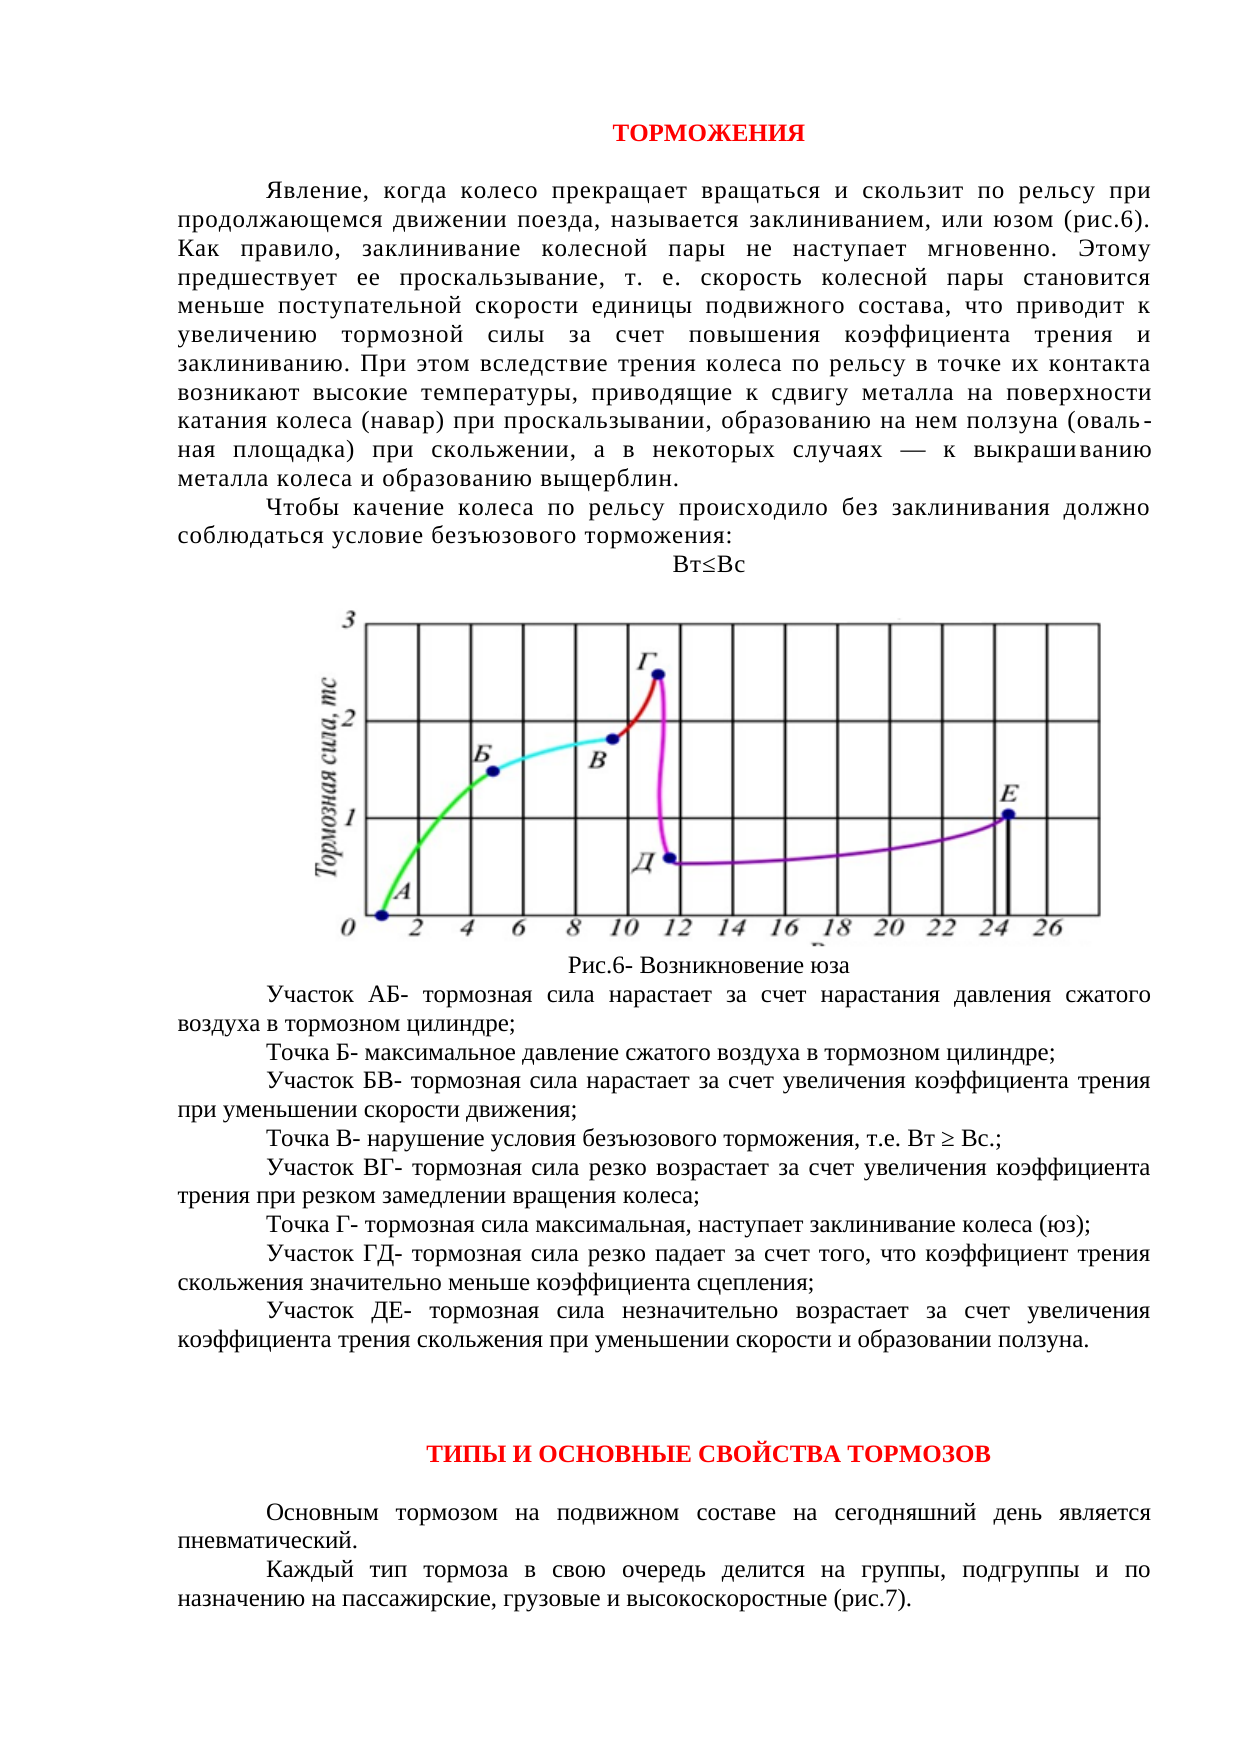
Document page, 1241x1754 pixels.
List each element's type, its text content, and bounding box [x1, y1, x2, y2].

text Участок АБ- тормозная сила нарастает за счет нарастания давления сжатого воздуха в тормозном цилиндре; [177, 979, 1152, 1037]
text Участок ГД- тормозная сила резко падает за счет того, что коэффициент трения скольжения значительно меньше коэффициента сцепления; [177, 1238, 1152, 1296]
text Точка Г- тормозная сила максимальная, наступает заклинивание колеса (юз); [177, 1209, 1152, 1238]
text Участок БВ- тормозная сила нарастает за счет увеличения коэффициента трения при уменьшении скорости движения; [177, 1066, 1152, 1123]
text ТОРМОЖЕНИЯ [177, 118, 1152, 147]
text Участок ДЕ- тормозная сила незначительно возрастает за счет увеличения коэффициента трения скольжения при уменьшении скорости и образовании ползуна. [177, 1296, 1152, 1353]
text Каждый тип тормоза в свою очередь делится на группы, подгруппы и по назначению на пассажирские, грузовые и высокоскоростные (рис.7). [177, 1554, 1152, 1612]
text ТИПЫ И ОСНОВНЫЕ СВОЙСТВА ТОРМОЗОВ [177, 1439, 1152, 1468]
text Явление, когда колесо прекращает вращаться и скользит по рельсу при продолжающемся движении поезда, называется заклиниванием, или юзом (рис.6). Как правило, заклинивание колесной пары не наступает мгновенно. Этому предшествует ее проскальзывание, т. е. скорость колесной пары становится меньше поступательной скорости единицы подвижного состава, что приводит к увеличению тормозной силы за счет повышения коэффициента трения и заклиниванию. При этом вследствие трения колеса по рельсу в точке их контакта возникают высокие температуры, приводящие к сдвигу металла на поверхности катания колеса (навар) при проскальзывании, образованию на нем ползуна (овальная площадка) при скольжении, а в некоторых случаях — к выкрашиванию металла колеса и образованию выщерблин. [177, 176, 1152, 492]
text Участок ВГ- тормозная сила резко возрастает за счет увеличения коэффициента трения при резком замедлении вращения колеса; [177, 1152, 1152, 1209]
text Вт≤Вс [177, 549, 1152, 578]
text Чтобы качение колеса по рельсу происходило без заклинивания должно соблюдаться условие безъюзового торможения: [177, 492, 1152, 549]
text Основным тормозом на подвижном составе на сегодняшний день является пневматический. [177, 1497, 1152, 1554]
picture [292, 606, 1126, 951]
text Точка Б- максимальное давление сжатого воздуха в тормозном цилиндре; [177, 1037, 1152, 1066]
text Рис.6- Возникновение юза [177, 951, 1152, 979]
text Точка В- нарушение условия безъюзового торможения, т.е. Вт ≥ Вс.; [177, 1123, 1152, 1152]
